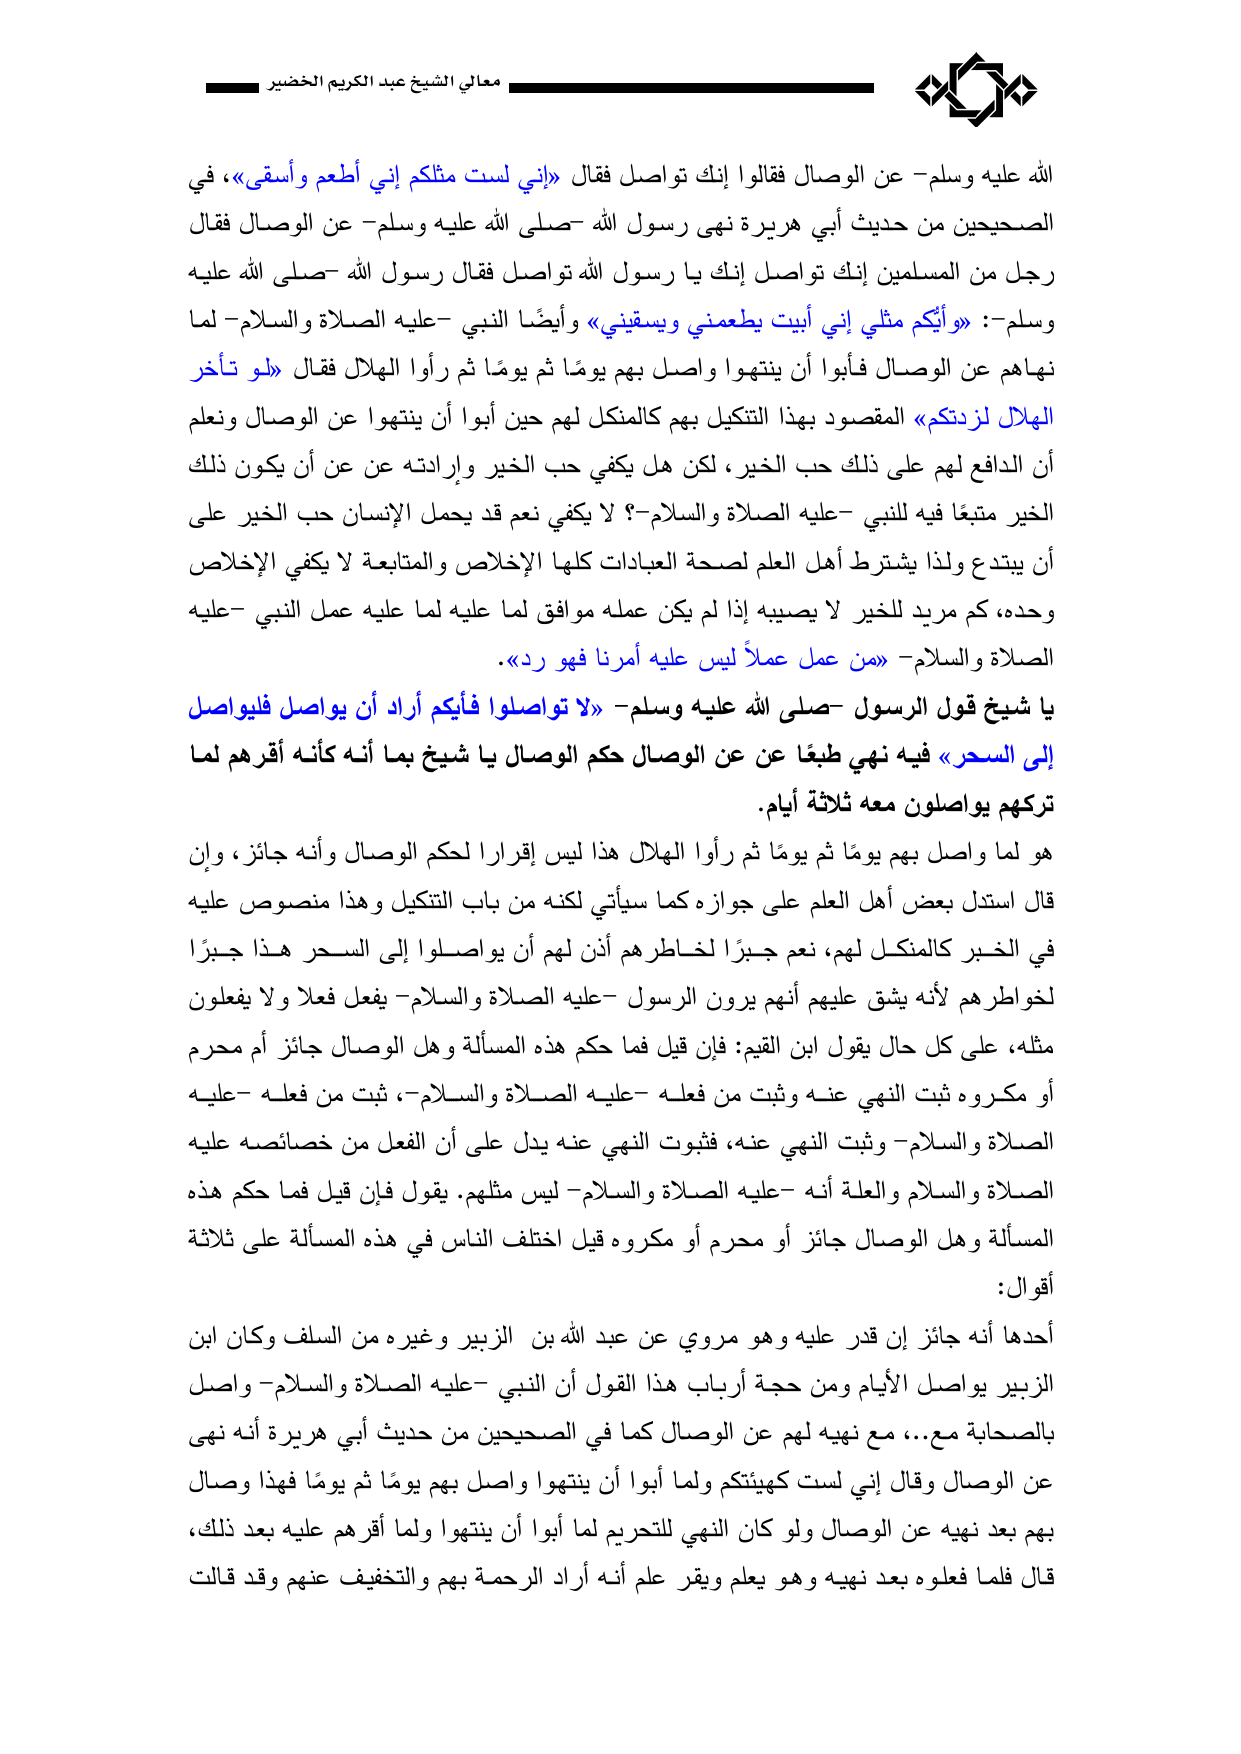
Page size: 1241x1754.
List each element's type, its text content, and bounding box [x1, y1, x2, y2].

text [187, 1311, 1053, 1601]
text هو لما واصل بهم يومًا ثم يومًا ثم رأوا الهلال هذا ليس إقرارا لحكم الوصال وأنه جائز، وإن قال استدل بعض أهل العلم على جوازه كما سيأتي لكنه من باب التنكيل وهذا منصوص عليه في الخبر كالمنكل لهم، نعم جبرًا لخاطرهم أذن لهم أن يواصلوا إلى السحر هذا جبرًا لخواطرهم لأنه يشق عليهم أنهم يرون الرسول -عليه الصلاة والسلام- يفعل فعلا ولا يفعلون مثله، على كل حال يقول ابن القيم: فإن قيل فما حكم هذه المسألة وهل الوصال جائز أم محرم أو مكروه ثبت النهي عنه وثبت من فعله -عليه الصلاة والسلام-، ثبت من فعله -عليه الصلاة والسلام- وثبت النهي عنه، فثبوت النهي عنه يدل على أن الفعل من خصائصه عليه الصلاة والسلام والعلة أنه -عليه الصلاة والسلام- ليس مثلهم. يقول فإن قيل فما حكم هذه المسألة وهل الوصال جائز أو محرم أو مكروه قيل اختلف الناس في هذه المسألة على ثلاثة أقوال: [187, 827, 1053, 1311]
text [187, 150, 1053, 682]
text يا شيخ قول الرسول -صلى الله عليه وسلم- «لا تواصلوا فأيكم أراد أن يواصل فليواصل إلى السحر» فيه نهي طبعًا عن عن الوصال حكم الوصال يا شيخ بما أنه كأنه أقرهم لما تركهم يواصلون معه ثلاثة أيام. [187, 682, 1053, 827]
